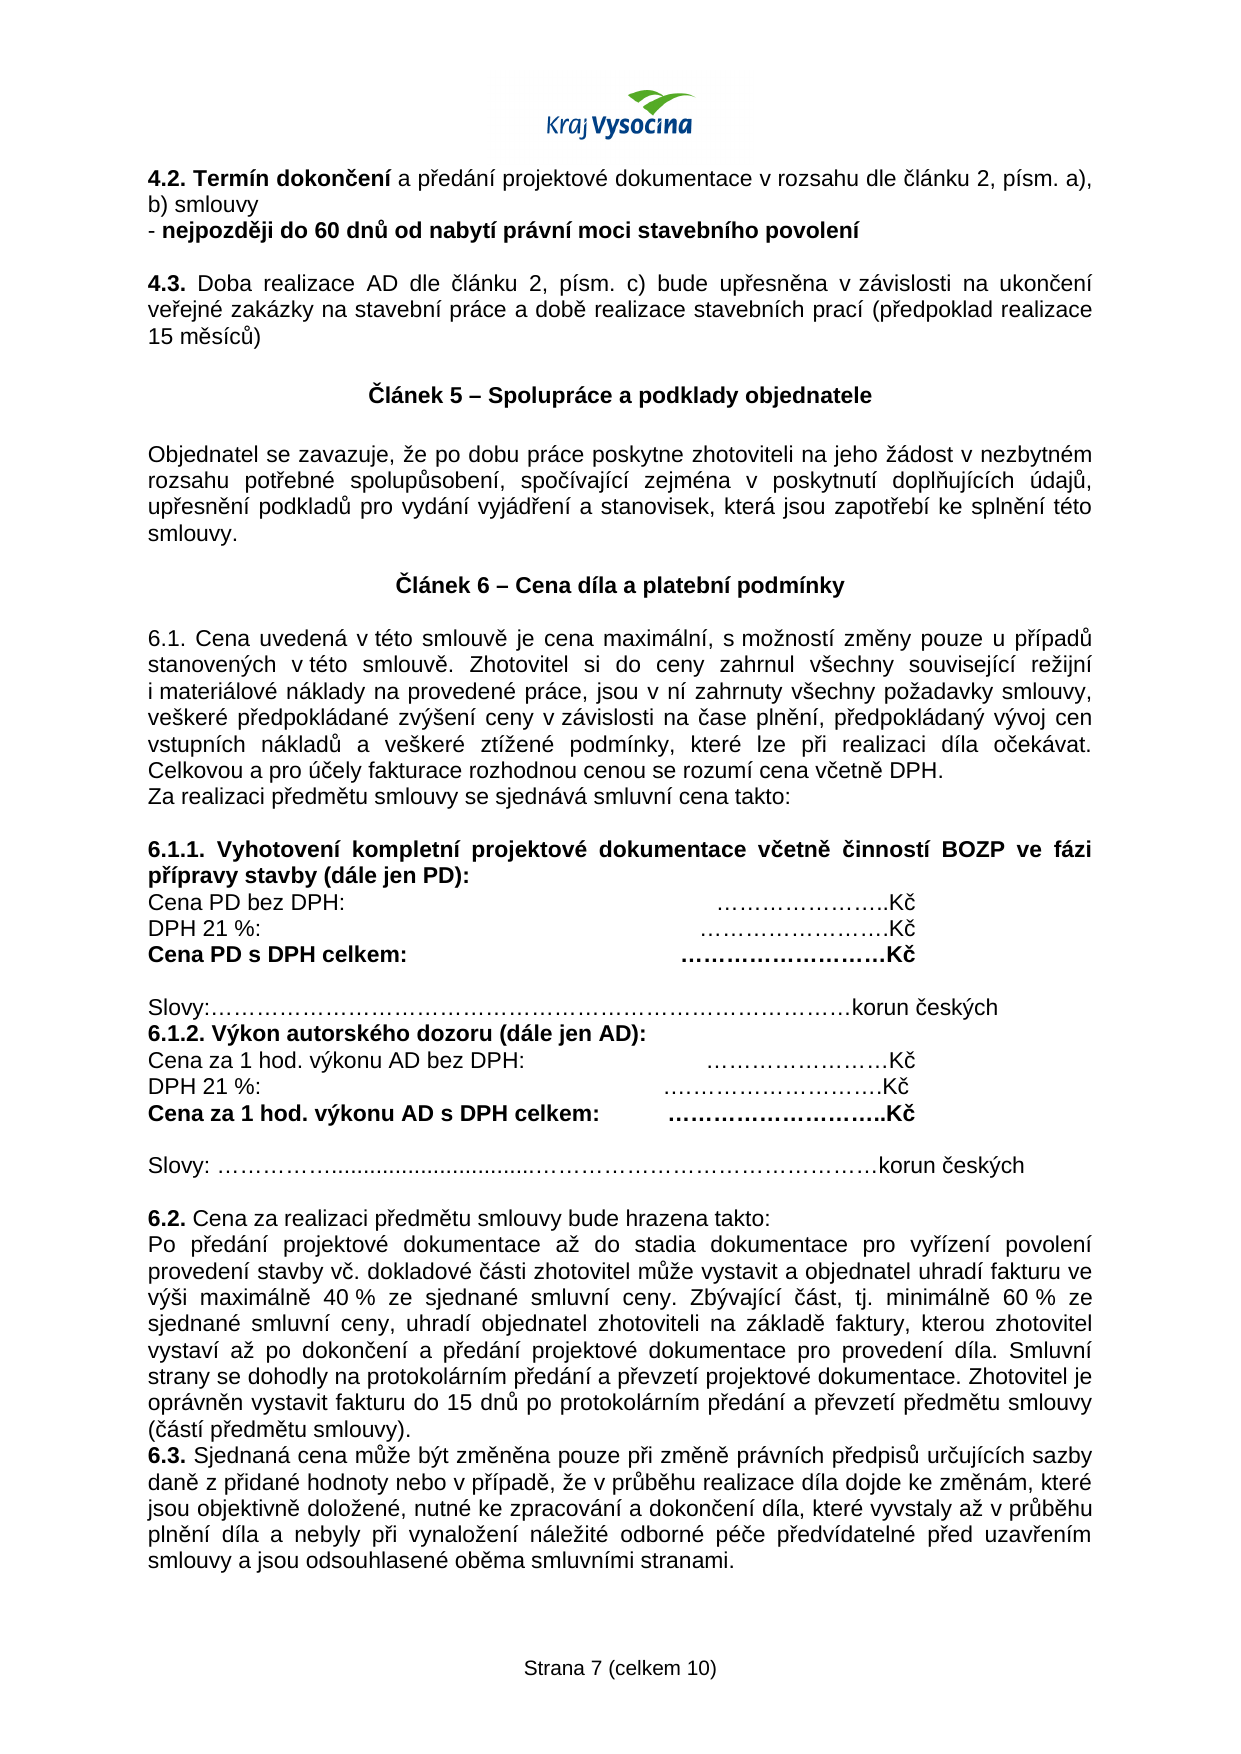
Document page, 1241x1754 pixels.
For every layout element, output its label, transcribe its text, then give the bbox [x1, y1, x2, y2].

text Za realizaci předmětu smlouvy se sjednává smluvní cena takto: [148, 783, 1093, 809]
text 6.1. Cena uvedená v této smlouvě je cena maximální, s možností změny pouze u případů stanovených v této smlouvě. Zhotovitel si do ceny zahrnul všechny související režijní i materiálové náklady na provedené práce, jsou v ní zahrnuty všechny požadavky smlouvy, veškeré předpokládané zvýšení ceny v závislosti na čase plnění, předpokládaný vývoj cen vstupních nákladů a veškeré ztížené podmínky, které lze při realizaci díla očekávat. Celkovou a pro účely fakturace rozhodnou cenou se rozumí cena včetně DPH. [148, 625, 1093, 783]
text Po předání projektové dokumentace až do stadia dokumentace pro vyřízení povolení provedení stavby vč. dokladové části zhotovitel může vystavit a objednatel uhradí fakturu ve výši maximálně 40 % ze sjednané smluvní ceny. Zbývající část, tj. minimálně 60 % ze sjednané smluvní ceny, uhradí objednatel zhotoviteli na základě faktury, kterou zhotovitel vystaví až po dokončení a předání projektové dokumentace pro provedení díla. Smluvní strany se dohodly na protokolárním předání a převzetí projektové dokumentace. Zhotovitel je oprávněn vystavit fakturu do 15 dnů po protokolárním předání a převzetí předmětu smlouvy (částí předmětu smlouvy). [148, 1231, 1093, 1442]
text Cena za 1 hod. výkonu AD bez DPH: ……………………Kč [148, 1047, 1093, 1073]
text 4.2. Termín dokončení a předání projektové dokumentace v rozsahu dle článku 2, písm. a), b) smlouvy [148, 164, 1093, 217]
text 6.2. Cena za realizaci předmětu smlouvy bude hrazena takto: [148, 1205, 1093, 1231]
text DPH 21 %: .……………………….Kč [148, 1073, 1093, 1099]
picture [486, 70, 754, 165]
text Cena PD bez DPH: …………………..Kč [148, 889, 1093, 915]
text Slovy:…………………………………………………………………………korun českých [148, 994, 1093, 1020]
text Cena PD s DPH celkem: ………………………Kč [148, 941, 1093, 968]
text Slovy: ……………................................………………………………………korun českých [148, 1152, 1093, 1178]
text Článek 6 – Cena díla a platební podmínky [148, 572, 1093, 599]
text DPH 21 %: …………………….Kč [148, 915, 1093, 941]
text 6.3. Sjednaná cena může být změněna pouze při změně právních předpisů určujících sazby daně z přidané hodnoty nebo v případě, že v průběhu realizace díla dojde ke změnám, které jsou objektivně doložené, nutné ke zpracování a dokončení díla, které vyvstaly až v průběhu plnění díla a nebyly při vynaložení náležité odborné péče předvídatelné před uzavřením smlouvy a jsou odsouhlasené oběma smluvními stranami. [148, 1442, 1093, 1574]
text - nejpozději do 60 dnů od nabytí právní moci stavebního povolení [148, 217, 1093, 244]
text Cena za 1 hod. výkonu AD s DPH celkem: ………………………..Kč [148, 1099, 1093, 1126]
text 6.1.2. Výkon autorského dozoru (dále jen AD): [148, 1020, 1093, 1047]
text Objednatel se zavazuje, že po dobu práce poskytne zhotoviteli na jeho žádost v nezbytném rozsahu potřebné spolupůsobení, spočívající zejména v poskytnutí doplňujících údajů, upřesnění podkladů pro vydání vyjádření a stanovisek, která jsou zapotřebí ke splnění této smlouvy. [148, 441, 1093, 546]
text 4.3. Doba realizace AD dle článku 2, písm. c) bude upřesněna v závislosti na ukončení veřejné zakázky na stavební práce a době realizace stavebních prací (předpoklad realizace 15 měsíců) [148, 270, 1093, 349]
text Článek 5 – Spolupráce a podklady objednatele [148, 382, 1093, 408]
text 6.1.1. Vyhotovení kompletní projektové dokumentace včetně činností BOZP ve fázi přípravy stavby (dále jen PD): [148, 836, 1093, 889]
